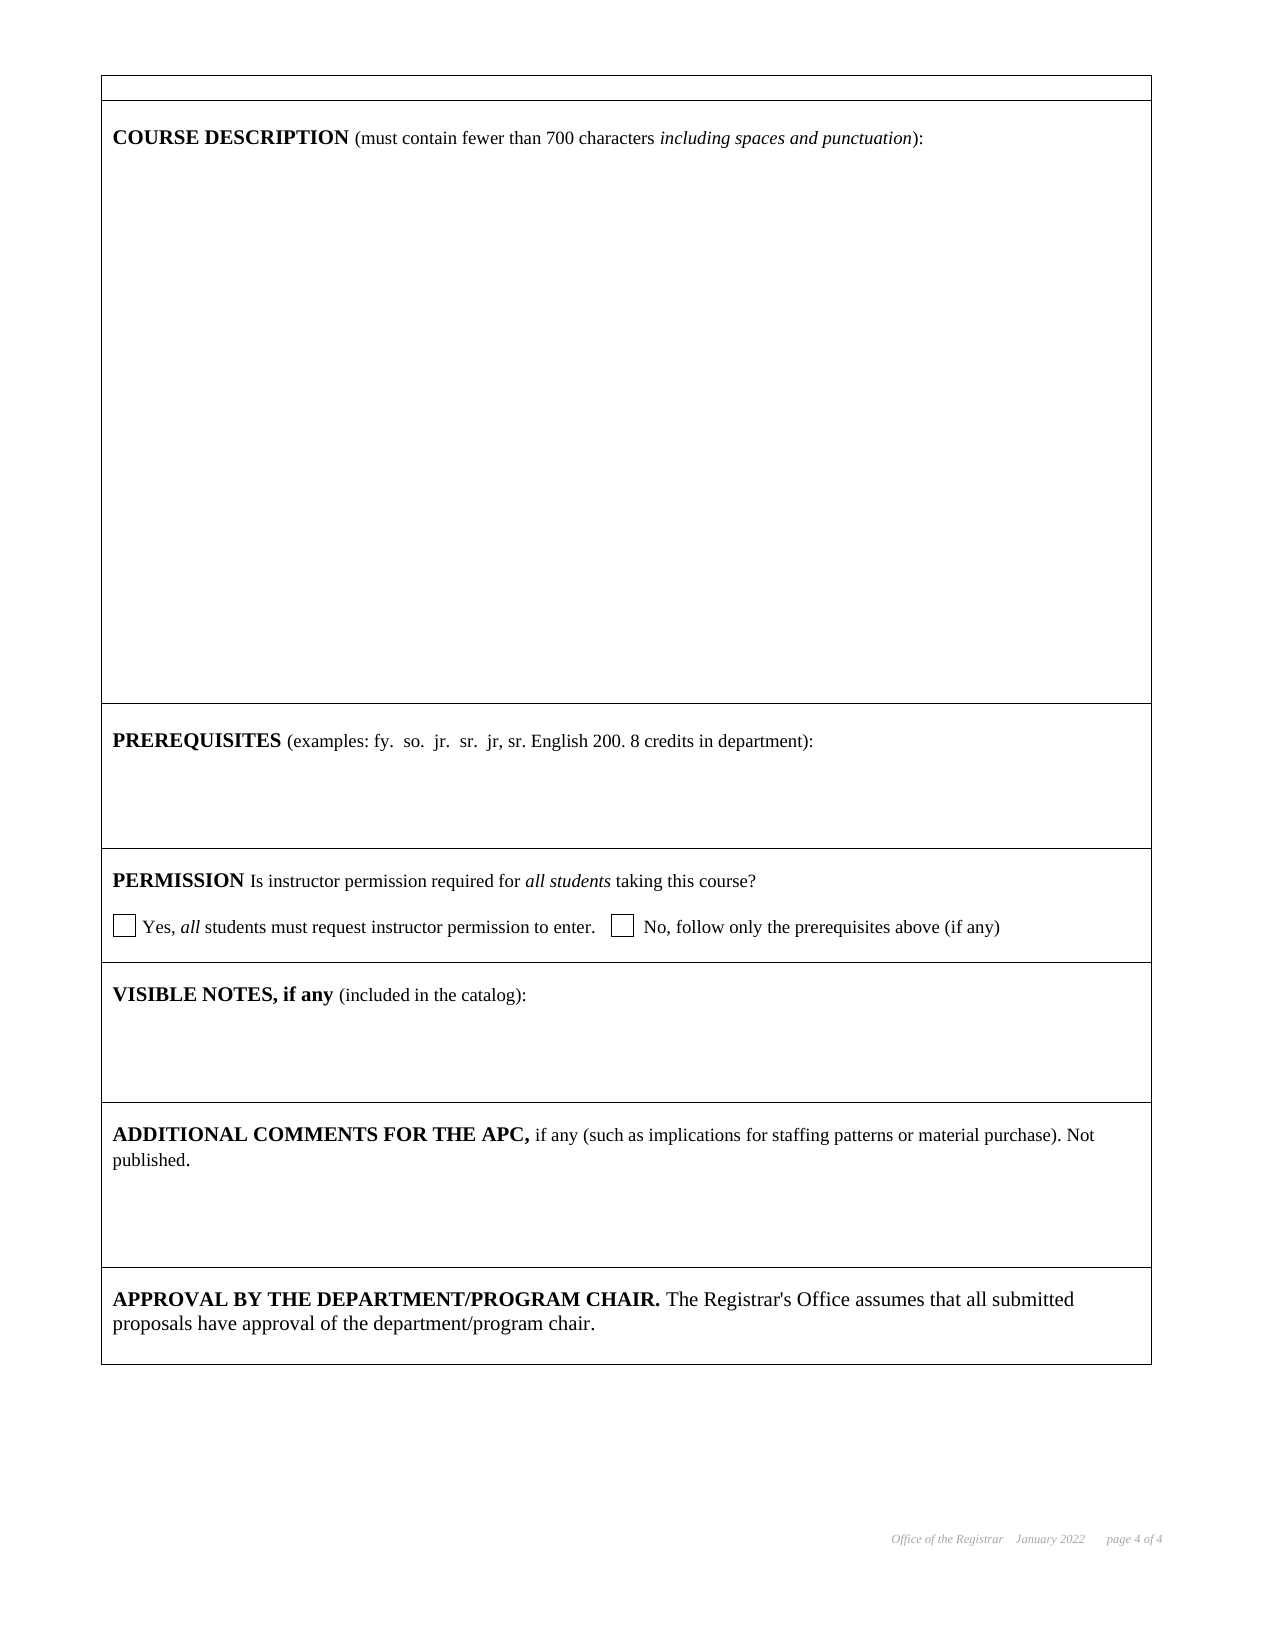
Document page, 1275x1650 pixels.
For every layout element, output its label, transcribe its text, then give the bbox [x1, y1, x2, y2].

table_cell COURSE DESCRIPTION (must contain fewer than 700 characters including spaces and punctuation): [102, 101, 1151, 703]
table_cell PERMISSION Is instructor permission required for all students taking this course? Yes, all students must request instructor permission to enter. No, follow only the prerequisites above (if any) [102, 849, 1151, 962]
table_cell PREREQUISITES (examples: fy. so. jr. sr. jr, sr. English 200. 8 credits in department): [102, 704, 1151, 848]
table_cell ADDITIONAL COMMENTS FOR THE APC, if any (such as implications for staffing patterns or material purchase). Not published. [102, 1103, 1151, 1267]
table_cell VISIBLE NOTES, if any (included in the catalog): [102, 963, 1151, 1102]
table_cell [102, 76, 1151, 100]
table_cell APPROVAL BY THE DEPARTMENT/PROGRAM CHAIR. The Registrar's Office assumes that all submitted proposals have approval of the department/program chair. [102, 1268, 1151, 1364]
